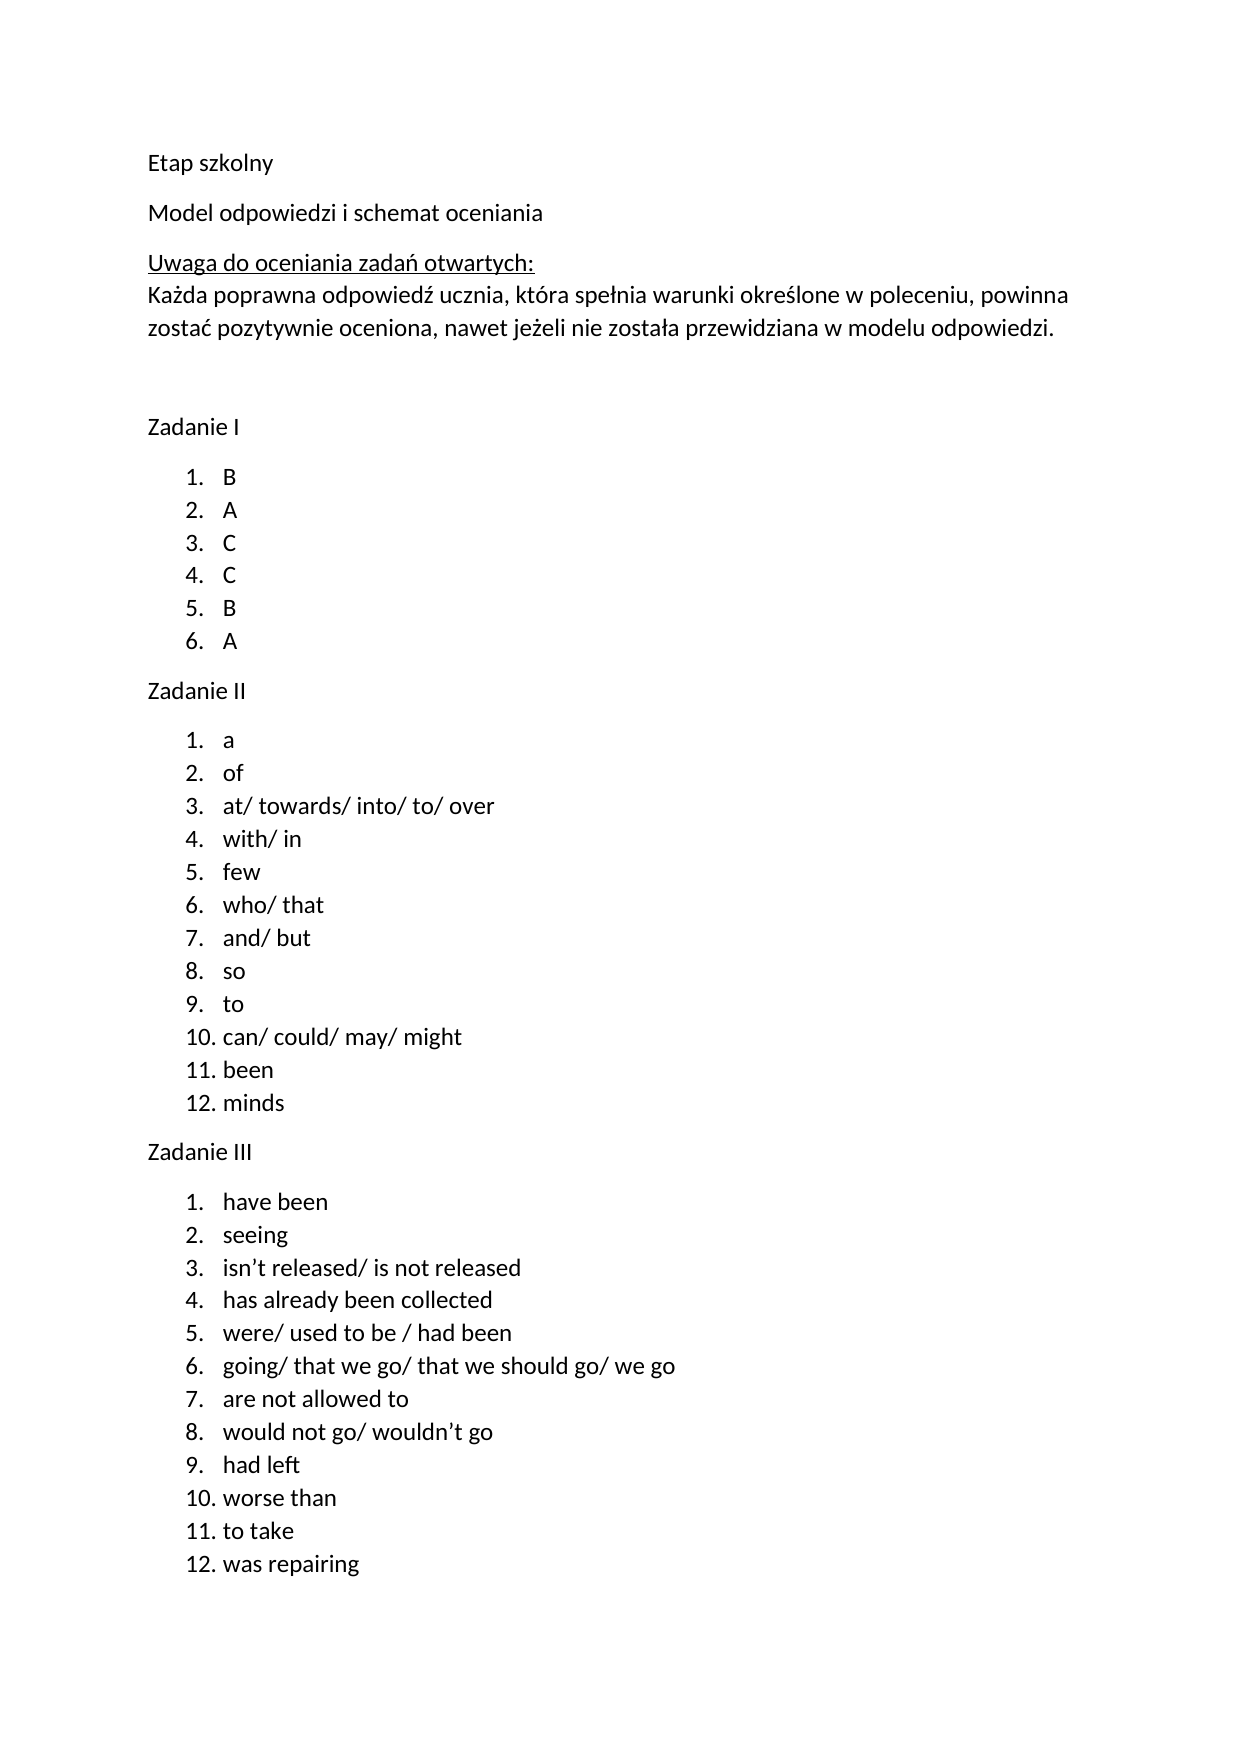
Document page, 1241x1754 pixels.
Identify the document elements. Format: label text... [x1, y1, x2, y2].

text Model odpowiedzi i schemat oceniania [148, 197, 1093, 228]
list can/ could/ may/ might [185, 1021, 1093, 1051]
list to take [185, 1515, 1093, 1546]
list a [185, 725, 1093, 755]
list are not allowed to [185, 1383, 1093, 1414]
list and/ but [185, 922, 1093, 953]
list was repairing [185, 1548, 1093, 1578]
list B [185, 593, 1093, 623]
list minds [185, 1087, 1093, 1117]
text Etap szkolny [148, 148, 1093, 178]
list C [185, 527, 1093, 557]
text Zadanie II [148, 675, 1093, 706]
list were/ used to be / had been [185, 1318, 1093, 1348]
list B [185, 461, 1093, 491]
list would not go/ wouldn’t go [185, 1416, 1093, 1447]
text Zadanie I [148, 411, 1093, 442]
list A [185, 494, 1093, 524]
list C [185, 560, 1093, 590]
list so [185, 955, 1093, 986]
list who/ that [185, 889, 1093, 920]
list to [185, 988, 1093, 1018]
list at/ towards/ into/ to/ over [185, 791, 1093, 821]
list of [185, 758, 1093, 788]
list has already been collected [185, 1285, 1093, 1315]
text Uwaga do oceniania zadań otwartych: [148, 247, 1093, 277]
list had left [185, 1449, 1093, 1480]
text Zadanie III [148, 1136, 1093, 1167]
list isn’t released/ is not released [185, 1252, 1093, 1282]
list been [185, 1054, 1093, 1084]
text Każda poprawna odpowiedź ucznia, która spełnia warunki określone w poleceniu, powinna zostać pozytywnie oceniona, nawet jeżeli nie została przewidziana w modelu odpowiedzi. [148, 280, 1093, 343]
list A [185, 626, 1093, 656]
list worse than [185, 1482, 1093, 1513]
list seeing [185, 1219, 1093, 1249]
list going/ that we go/ that we should go/ we go [185, 1351, 1093, 1381]
list have been [185, 1186, 1093, 1216]
list with/ in [185, 823, 1093, 854]
list few [185, 856, 1093, 887]
